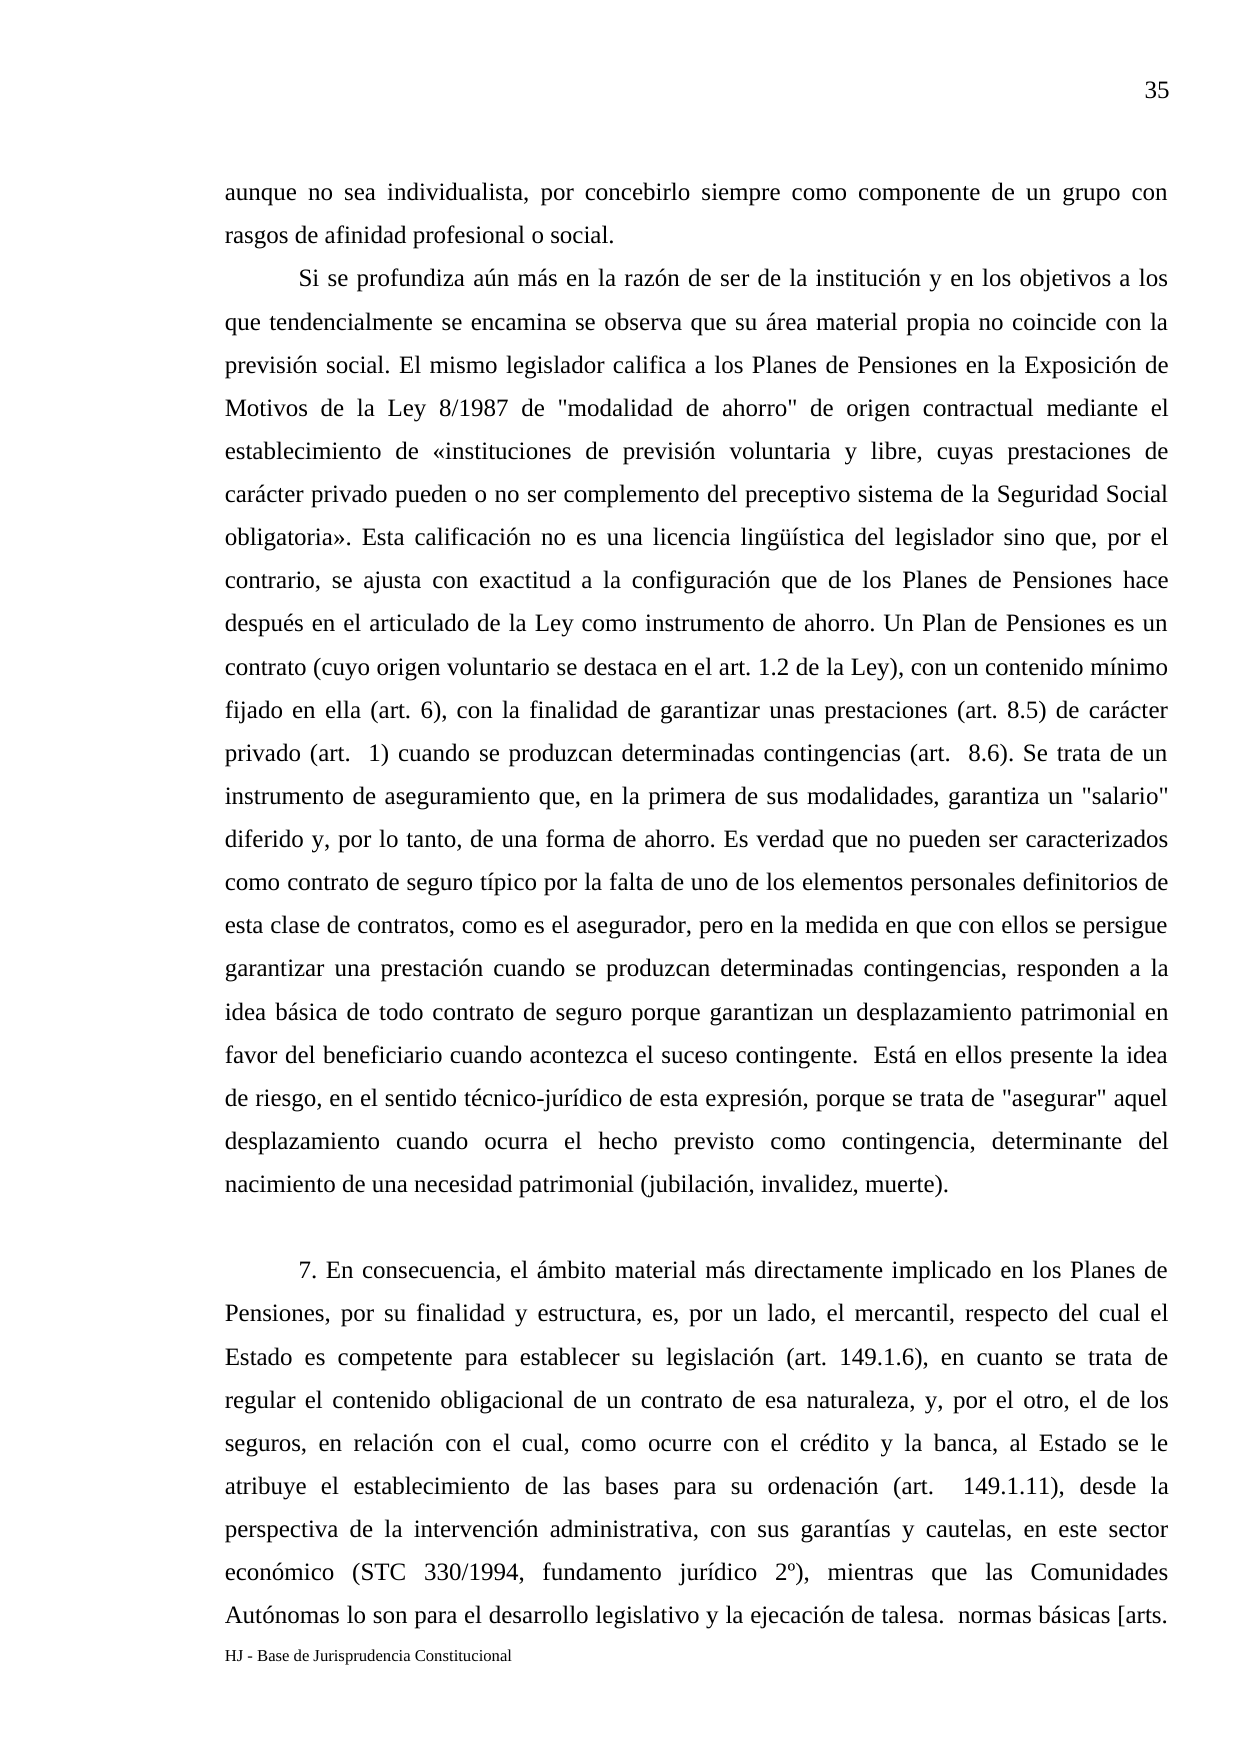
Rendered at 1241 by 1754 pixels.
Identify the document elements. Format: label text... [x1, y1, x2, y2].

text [224, 1255, 1169, 1629]
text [224, 177, 1169, 249]
text Si se profundiza aún más en la razón de ser de la institución y en los objetivos a los que tendencialmente se encamina se observa que su área material propia no coincide con la previsión social. El mismo legislador califica a los Planes de Pensiones en la Exposición de Motivos de la Ley 8/1987 de "modalidad de ahorro" de origen contractual mediante el establecimiento de «instituciones de previsión voluntaria y libre, cuyas prestaciones de carácter privado pueden o no ser complemento del preceptivo sistema de la Seguridad Social obligatoria». Esta calificación no es una licencia lingüística del legislador sino que, por el contrario, se ajusta con exactitud a la configuración que de los Planes de Pensiones hace después en el articulado de la Ley como instrumento de ahorro. Un Plan de Pensiones es un contrato (cuyo origen voluntario se destaca en el art. 1.2 de la Ley), con un contenido mínimo fijado en ella (art. 6), con la finalidad de garantizar unas prestaciones (art. 8.5) de carácter privado (art. 1) cuando se produzcan determinadas contingencias (art. 8.6). Se trata de un instrumento de aseguramiento que, en la primera de sus modalidades, garantiza un "salario" diferido y, por lo tanto, de una forma de ahorro. Es verdad que no pueden ser caracterizados como contrato de seguro típico por la falta de uno de los elementos personales definitorios de esta clase de contratos, como es el asegurador, pero en la medida en que con ellos se persigue garantizar una prestación cuando se produzcan determinadas contingencias, responden a la idea básica de todo contrato de seguro porque garantizan un desplazamiento patrimonial en favor del beneficiario cuando acontezca el suceso contingente. Está en ellos presente la idea de riesgo, en el sentido técnico-jurídico de esta expresión, porque se trata de "asegurar" aquel desplazamiento cuando ocurra el hecho previsto como contingencia, determinante del nacimiento de una necesidad patrimonial (jubilación, invalidez, muerte). [224, 263, 1169, 1198]
